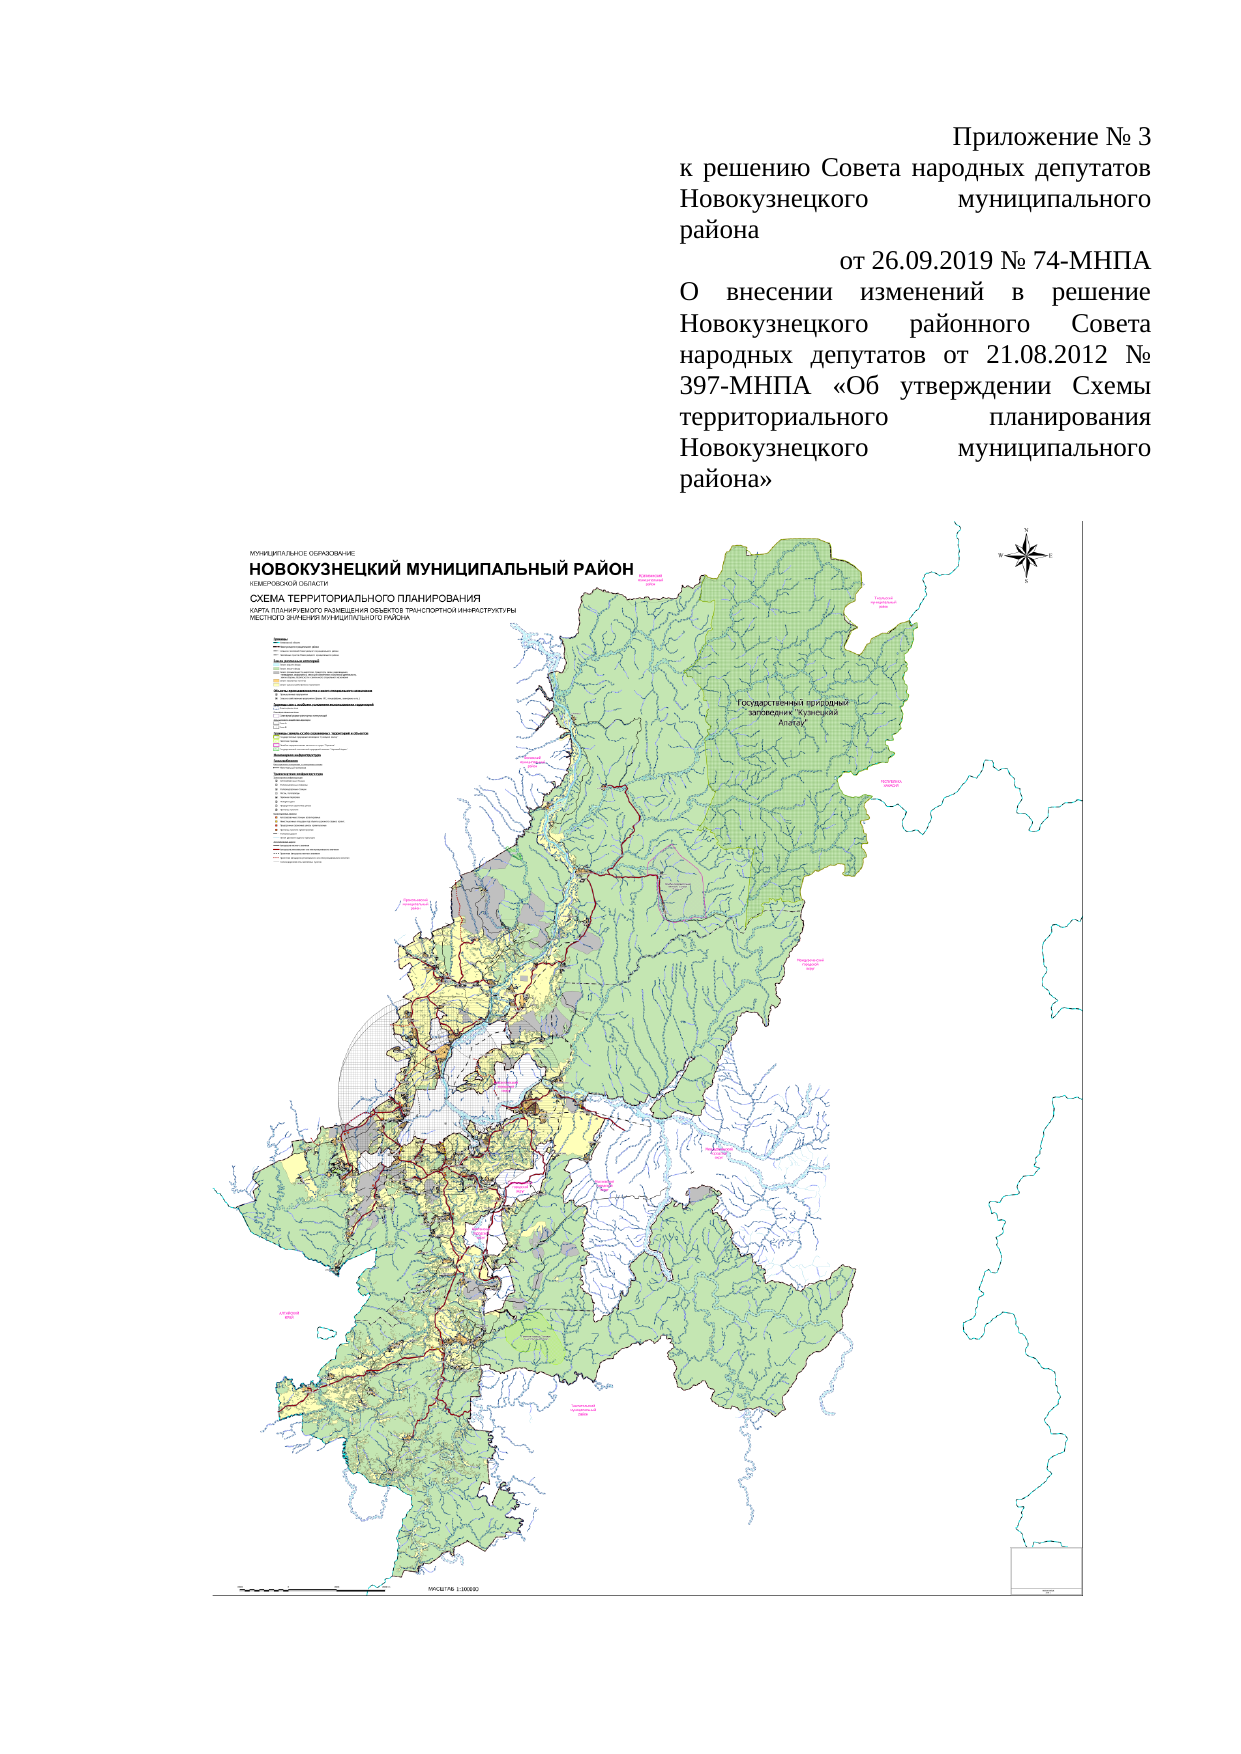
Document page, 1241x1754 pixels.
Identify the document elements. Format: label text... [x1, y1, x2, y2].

text к решению Совета народных депутатов Новокузнецкого муниципального района [679, 151, 1152, 244]
text О внесении изменений в решение Новокузнецкого районного Совета народных депутатов от 21.08.2012 № 397-МНПА «Об утверждении Схемы территориального планирования Новокузнецкого муниципального района» [679, 276, 1152, 493]
picture [212, 521, 1083, 1596]
text Приложение № 3 [679, 120, 1152, 151]
text от 26.09.2019 № 74-МНПА [679, 244, 1152, 276]
